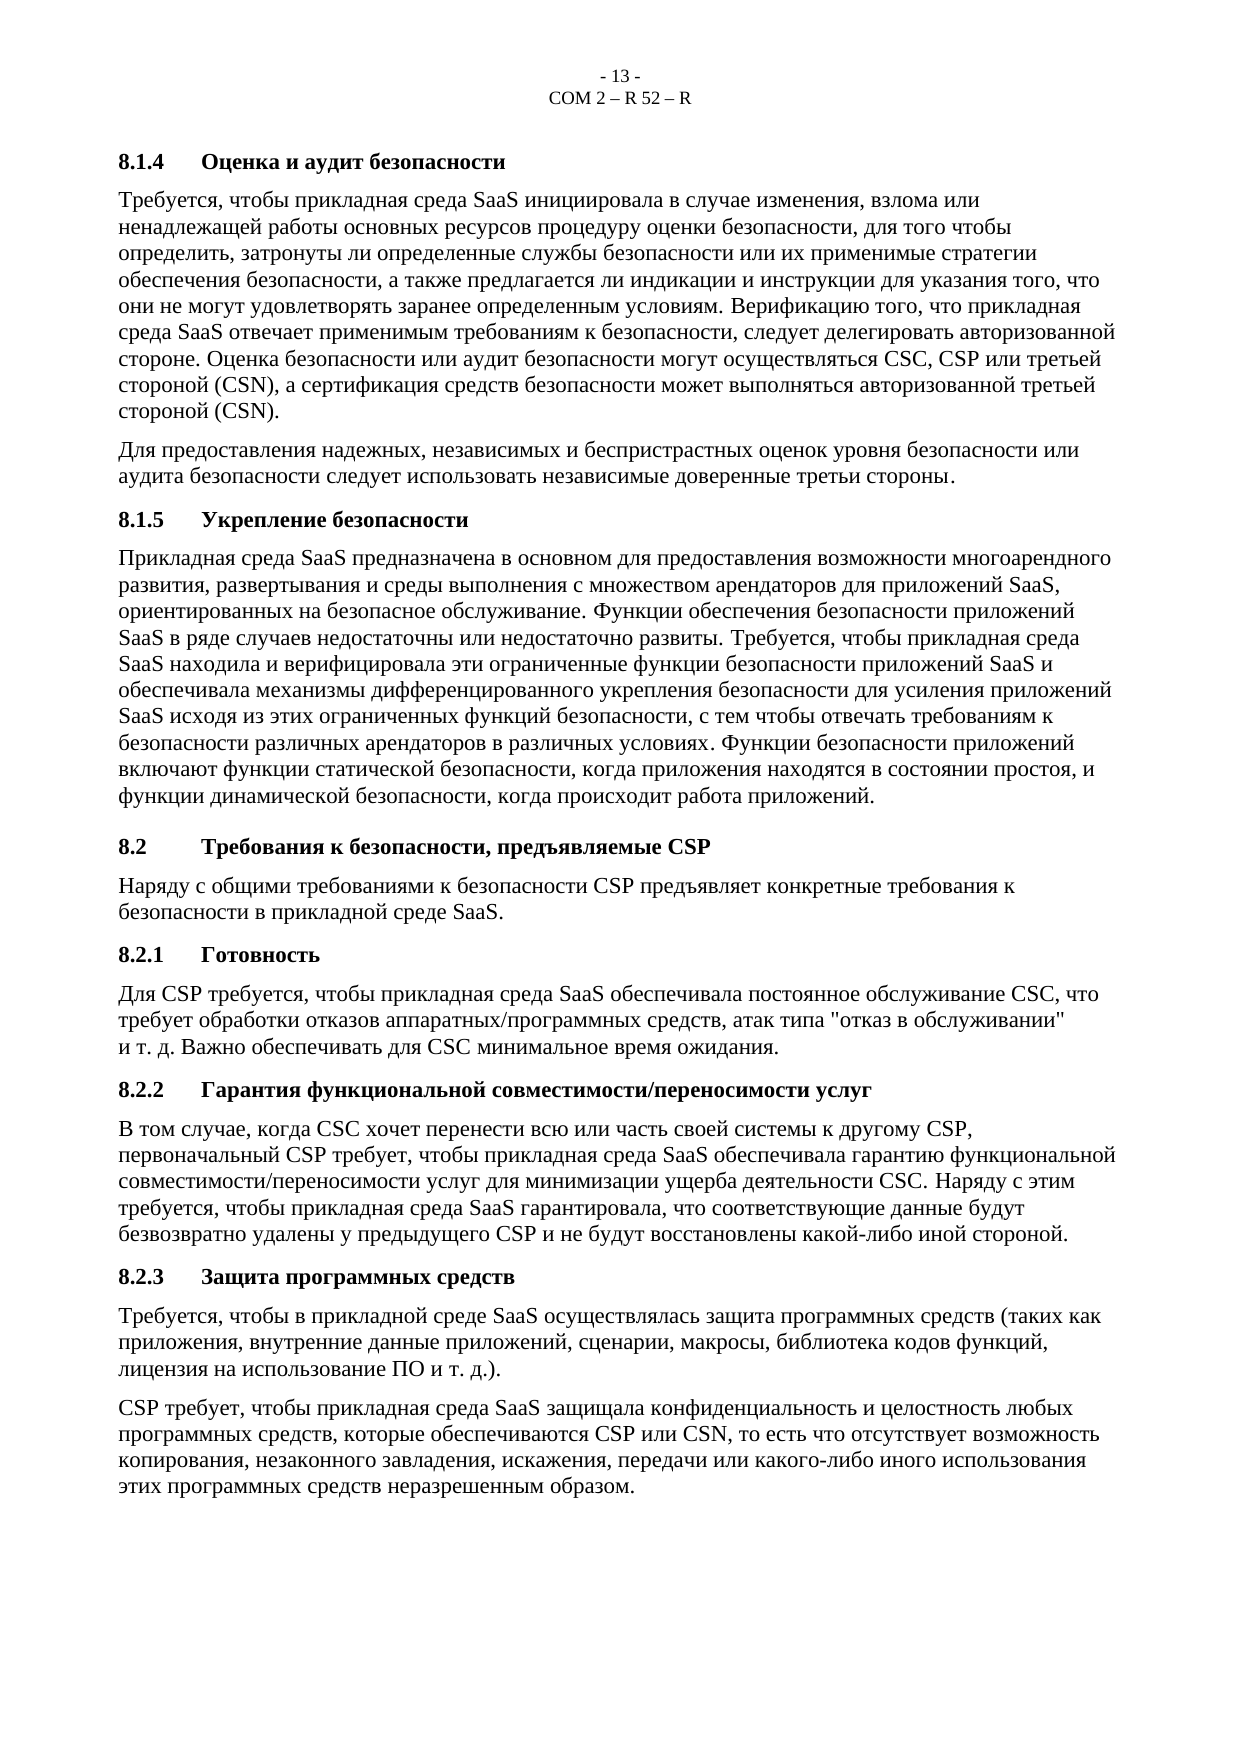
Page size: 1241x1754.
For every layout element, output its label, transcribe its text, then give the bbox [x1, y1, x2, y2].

text В том случае, когда CSC хочет перенести всю или часть своей системы к другому CSP, первоначальный CSP требует, чтобы прикладная среда SaaS обеспечивала гарантию функциональной совместимости/переносимости услуг для минимизации ущерба деятельности CSC. Наряду с этим требуется, чтобы прикладная среда SaaS гарантировала, что соответствующие данные будут безвозвратно удалены у предыдущего CSP и не будут восстановлены какой-либо иной стороной. [118, 1115, 1122, 1246]
text CSP требует, чтобы прикладная среда SaaS защищала конфиденциальность и целостность любых программных средств, которые обеспечиваются CSP или CSN, то есть что отсутствует возможность копирования, незаконного завладения, искажения, передачи или какого-либо иного использования этих программных средств неразрешенным образом. [118, 1393, 1122, 1499]
text Для предоставления надежных, независимых и беспристрастных оценок уровня безопасности или аудита безопасности следует использовать независимые доверенные третьи стороны. [118, 436, 1122, 489]
subtitle 8.2.2 Гарантия функциональной совместимости/переносимости услуг [118, 1076, 1122, 1102]
subtitle 8.2.3 Защита программных средств [118, 1263, 1122, 1289]
subtitle 8.1.5 Укрепление безопасности [118, 506, 1122, 532]
text Требуется, чтобы прикладная среда SaaS инициировала в случае изменения, взлома или ненадлежащей работы основных ресурсов процедуру оценки безопасности, для того чтобы определить, затронуты ли определенные службы безопасности или их применимые стратегии обеспечения безопасности, а также предлагается ли индикации и инструкции для указания того, что они не могут удовлетворять заранее определенным условиям. Верификацию того, что прикладная среда SaaS отвечает применимым требованиям к безопасности, следует делегировать авторизованной стороне. Оценка безопасности или аудит безопасности могут осуществляться CSC, CSP или третьей стороной (CSN), а сертификация средств безопасности может выполняться авторизованной третьей стороной (CSN). [118, 187, 1122, 424]
text Для CSP требуется, чтобы прикладная среда SaaS обеспечивала постоянное обслуживание CSC, что требует обработки отказов аппаратных/программных средств, атак типа "отказ в обслуживании" и т. д. Важно обеспечивать для CSC минимальное время ожидания. [118, 980, 1122, 1059]
text Наряду с общими требованиями к безопасности CSP предъявляет конкретные требования к безопасности в прикладной среде SaaS. [118, 872, 1122, 924]
text Прикладная среда SaaS предназначена в основном для предоставления возможности многоарендного развития, развертывания и среды выполнения с множеством арендаторов для приложений SaaS, ориентированных на безопасное обслуживание. Функции обеспечения безопасности приложений SaaS в ряде случаев недостаточны или недостаточно развиты. Требуется, чтобы прикладная среда SaaS находила и верифицировала эти ограниченные функции безопасности приложений SaaS и обеспечивала механизмы дифференцированного укрепления безопасности для усиления приложений SaaS исходя из этих ограниченных функций безопасности, с тем чтобы отвечать требованиям к безопасности различных арендаторов в различных условиях. Функции безопасности приложений включают функции статической безопасности, когда приложения находятся в состоянии простоя, и функции динамической безопасности, когда происходит работа приложений. [118, 544, 1122, 808]
subtitle 8.2.1 Готовность [118, 941, 1122, 968]
subtitle 8.1.4 Оценка и аудит безопасности [118, 148, 1122, 174]
text Требуется, чтобы в прикладной среде SaaS осуществлялась защита программных средств (таких как приложения, внутренние данные приложений, сценарии, макросы, библиотека кодов функций, лицензия на использование ПО и т. д.). [118, 1302, 1122, 1381]
subtitle 8.2 Требования к безопасности, предъявляемые CSP [118, 833, 1122, 859]
